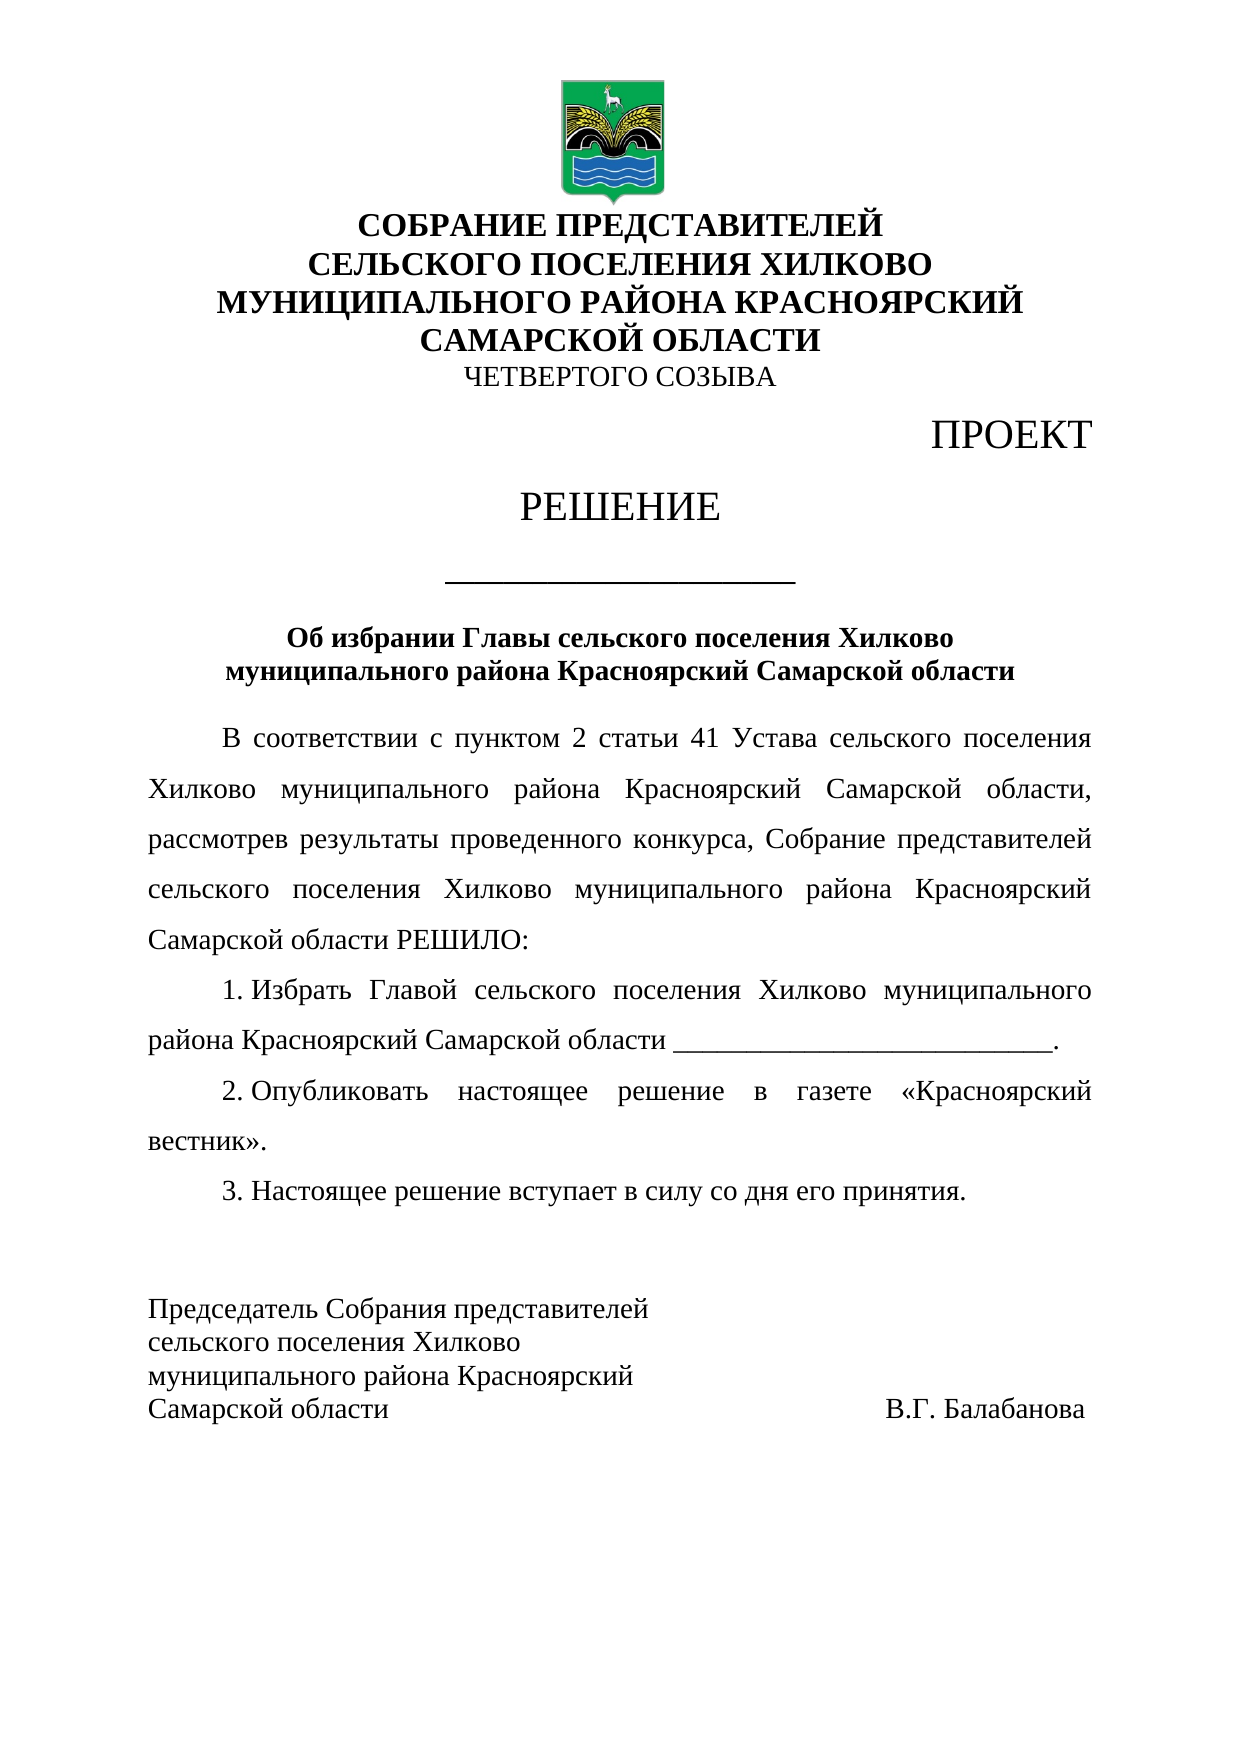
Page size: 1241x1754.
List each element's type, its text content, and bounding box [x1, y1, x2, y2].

text СЕЛЬСКОГО ПОСЕЛЕНИЯ ХИЛКОВО [148, 244, 1092, 282]
text муниципального района Красноярский Самарской области [148, 653, 1092, 687]
text Самарской области В.Г. Балабанова [148, 1391, 1092, 1425]
text СОБРАНИЕ ПРЕДСТАВИТЕЛЕЙ [148, 118, 1092, 244]
text МУНИЦИПАЛЬНОГО РАЙОНА КРАСНОЯРСКИЙ [148, 282, 1092, 320]
text САМАРСКОЙ ОБЛАСТИ [148, 320, 1092, 359]
text Председатель Собрания представителей [148, 1291, 1092, 1324]
picture [561, 80, 665, 206]
text ЧЕТВЕРТОГО СОЗЫВА [148, 359, 1092, 392]
text муниципального района Красноярский [148, 1358, 1092, 1391]
text В соответствии с пунктом 2 статьи 41 Устава сельского поселения Хилково муниципального района Красноярский Самарской области, рассмотрев результаты проведенного конкурса, Собрание представителей сельского поселения Хилково муниципального района Красноярский Самарской области РЕШИЛО: [148, 721, 1092, 955]
subtitle ПРОЕКТ [148, 409, 1092, 457]
subtitle РЕШЕНИЕ [148, 481, 1092, 529]
text 3. Настоящее решение вступает в силу со дня его принятия. [148, 1173, 1092, 1207]
text 1. Избрать Главой сельского поселения Хилково муниципального района Красноярский Самарской области __________________________. [148, 972, 1092, 1056]
text ________________________ [148, 553, 1092, 586]
text Об избрании Главы сельского поселения Хилково [148, 620, 1092, 653]
text 2. Опубликовать настоящее решение в газете «Красноярский вестник». [148, 1073, 1092, 1157]
text сельского поселения Хилково [148, 1324, 1092, 1358]
